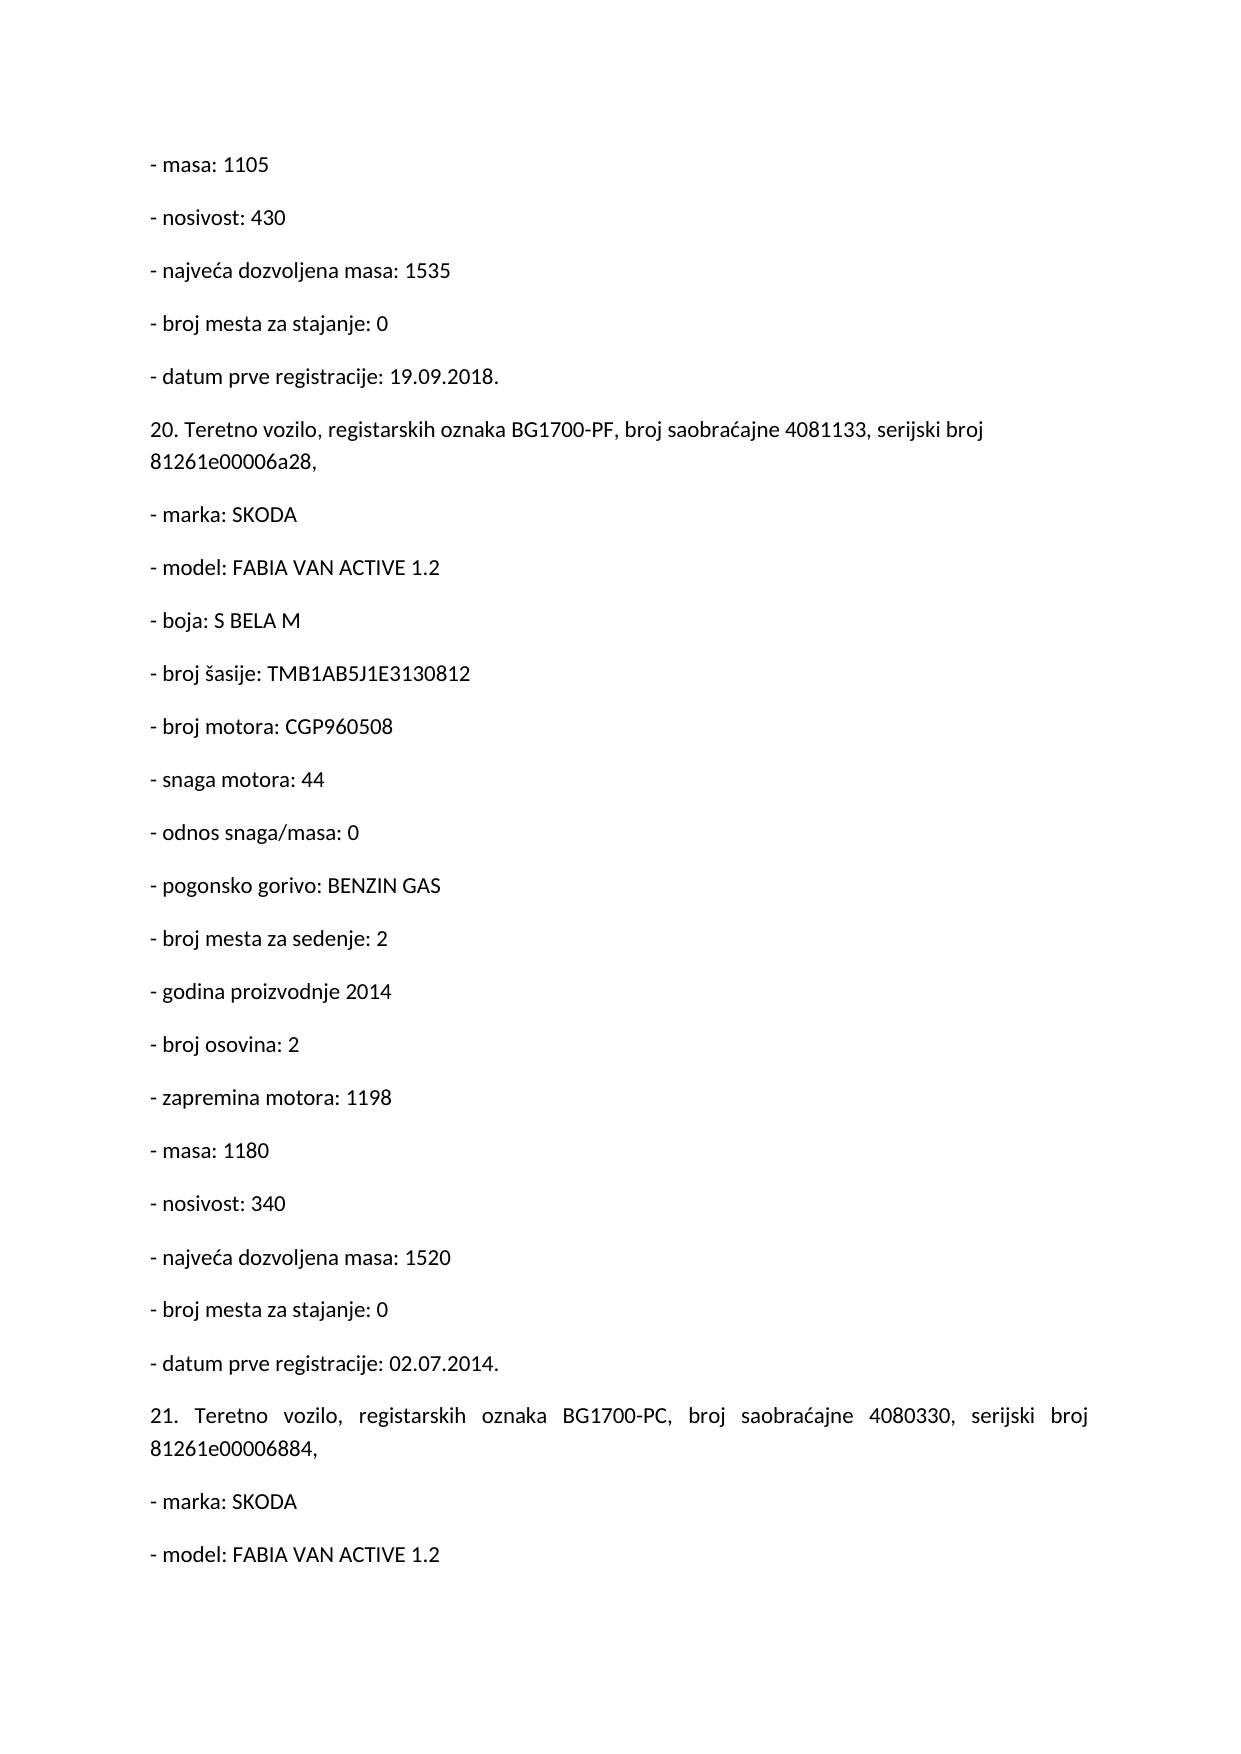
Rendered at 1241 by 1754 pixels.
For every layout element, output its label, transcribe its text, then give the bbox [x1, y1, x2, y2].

text - odnos snaga/masa: 0 [150, 818, 1090, 846]
text - masa: 1180 [150, 1137, 1090, 1164]
text - nosivost: 430 [150, 203, 1090, 231]
text - broj osovina: 2 [150, 1031, 1090, 1058]
text - broj motora: CGP960508 [150, 712, 1090, 740]
text - nosivost: 340 [150, 1189, 1090, 1218]
text - boja: S BELA M [150, 606, 1090, 634]
text - model: FABIA VAN ACTIVE 1.2 [150, 553, 1090, 581]
text - pogonsko gorivo: BENZIN GAS [150, 871, 1090, 899]
text - datum prve registracije: 02.07.2014. [150, 1349, 1090, 1377]
text 20. Teretno vozilo, registarskih oznaka BG1700-PF, broj saobraćajne 4081133, serijski broj 81261e00006a28, [150, 415, 1090, 475]
text - masa: 1105 [150, 150, 1090, 178]
text - datum prve registracije: 19.09.2018. [150, 362, 1090, 390]
text - najveća dozvoljena masa: 1520 [150, 1243, 1090, 1271]
text - model: FABIA VAN ACTIVE 1.2 [150, 1540, 1090, 1568]
text - najveća dozvoljena masa: 1535 [150, 256, 1090, 284]
text - broj šasije: TMB1AB5J1E3130812 [150, 659, 1090, 687]
text - marka: SKODA [150, 1487, 1090, 1515]
text - godina proizvodnje 2014 [150, 977, 1090, 1006]
text - snaga motora: 44 [150, 765, 1090, 793]
text - marka: SKODA [150, 500, 1090, 528]
text 21. Teretno vozilo, registarskih oznaka BG1700-PC, broj saobraćajne 4080330, serijski broj 81261e00006884, [150, 1402, 1090, 1462]
text - broj mesta za sedenje: 2 [150, 924, 1090, 952]
text - broj mesta za stajanje: 0 [150, 1296, 1090, 1324]
text - broj mesta za stajanje: 0 [150, 309, 1090, 337]
text - zapremina motora: 1198 [150, 1083, 1090, 1112]
